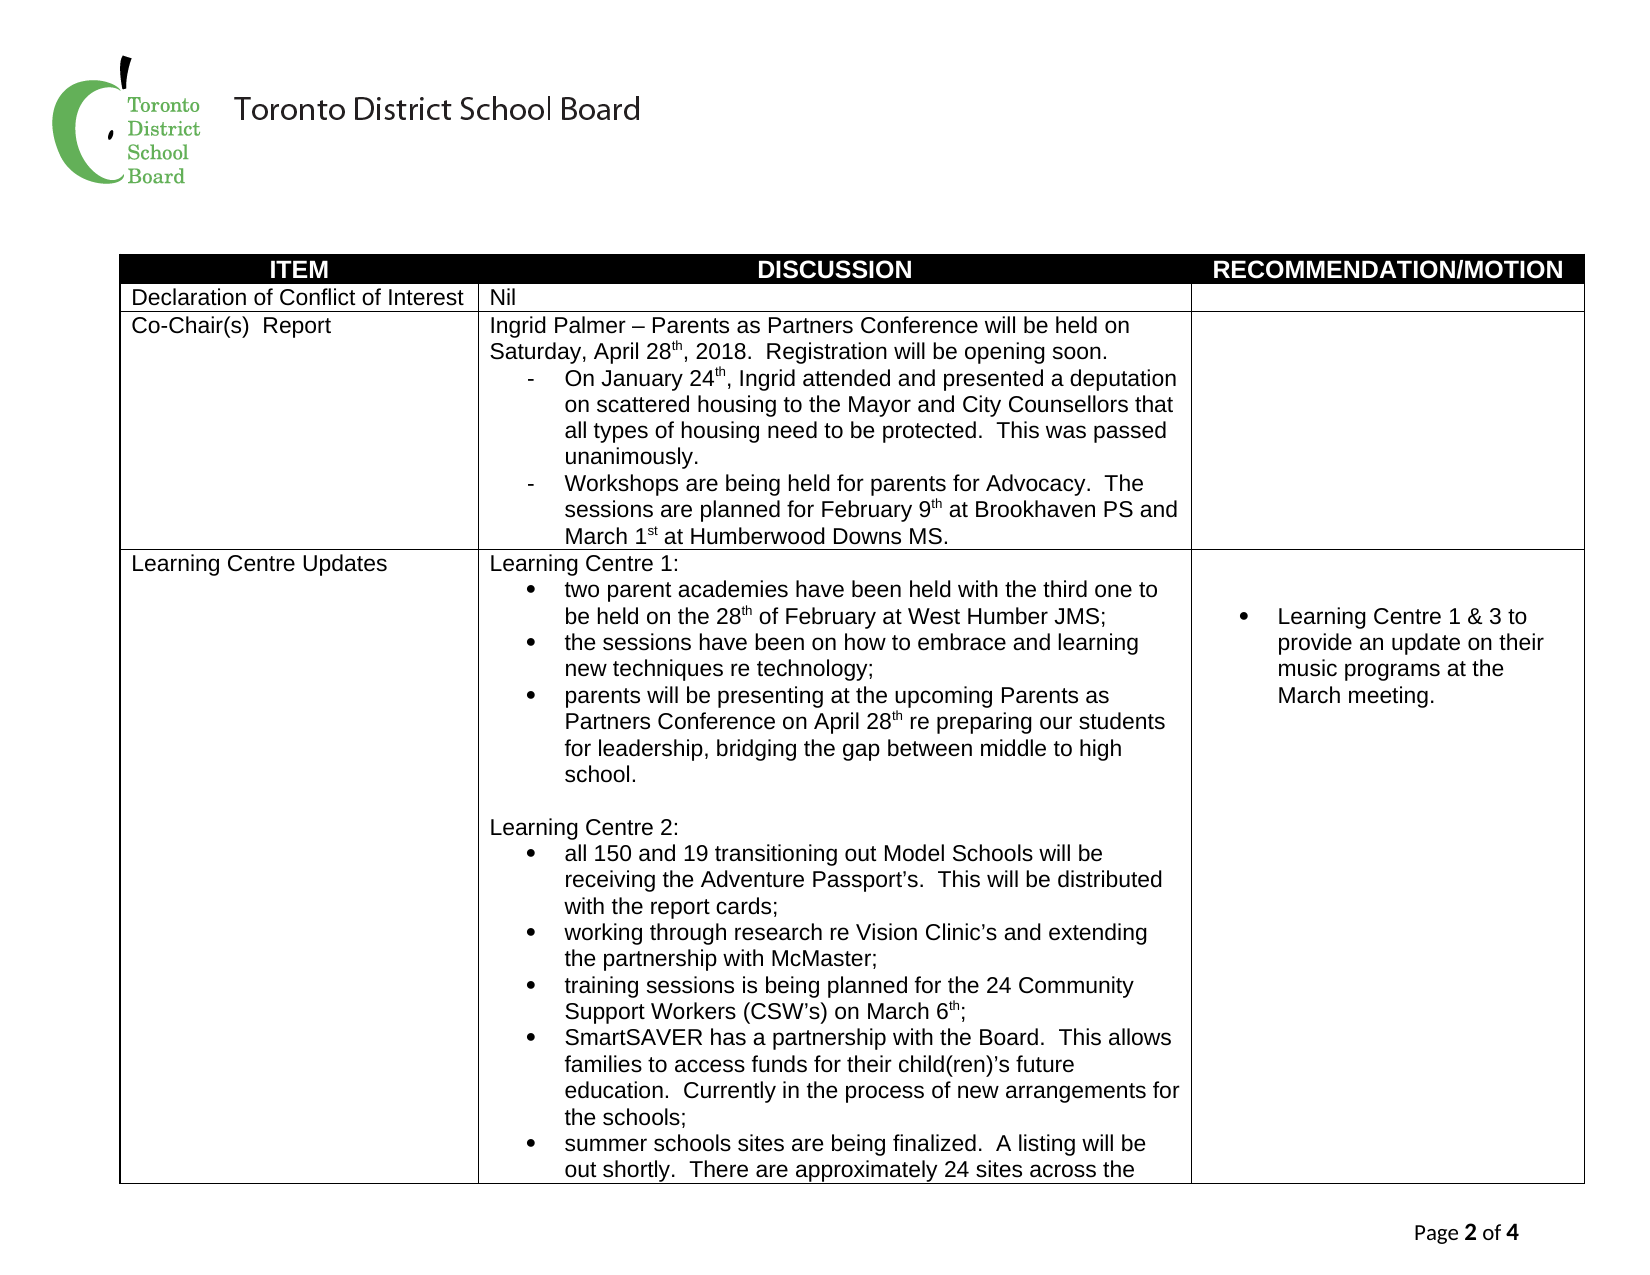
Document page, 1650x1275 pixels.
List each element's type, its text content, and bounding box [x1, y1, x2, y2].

table_cell Ingrid Palmer – Parents as Partners Conference will be held on Saturday, April 28th, 2018. Registration will be opening soon. On January 24th, Ingrid attended and presented a deputation on scattered housing to the Mayor and City Counsellors that all types of housing need to be protected. This was passed unanimously. Workshops are being held for parents for Advocacy. The sessions are planned for February 9th at Brookhaven PS and March 1st at Humberwood Downs MS. [479, 312, 1191, 549]
table_cell Co-Chair(s) Report [121, 312, 478, 549]
table_header RECOMMENDATION/MOTION [1192, 255, 1584, 283]
table_header ITEM [121, 255, 478, 283]
table_cell Learning Centre Updates [121, 550, 478, 1182]
table_cell Nil [479, 284, 1191, 311]
table_cell Learning Centre 1 & 3 to provide an update on their music programs at the March meeting. [1192, 550, 1584, 1182]
table_cell Declaration of Conflict of Interest [121, 284, 478, 311]
table_cell [1192, 312, 1584, 549]
table_cell [1192, 284, 1584, 311]
picture [0, 0, 1646, 254]
table_header DISCUSSION [479, 255, 1191, 283]
